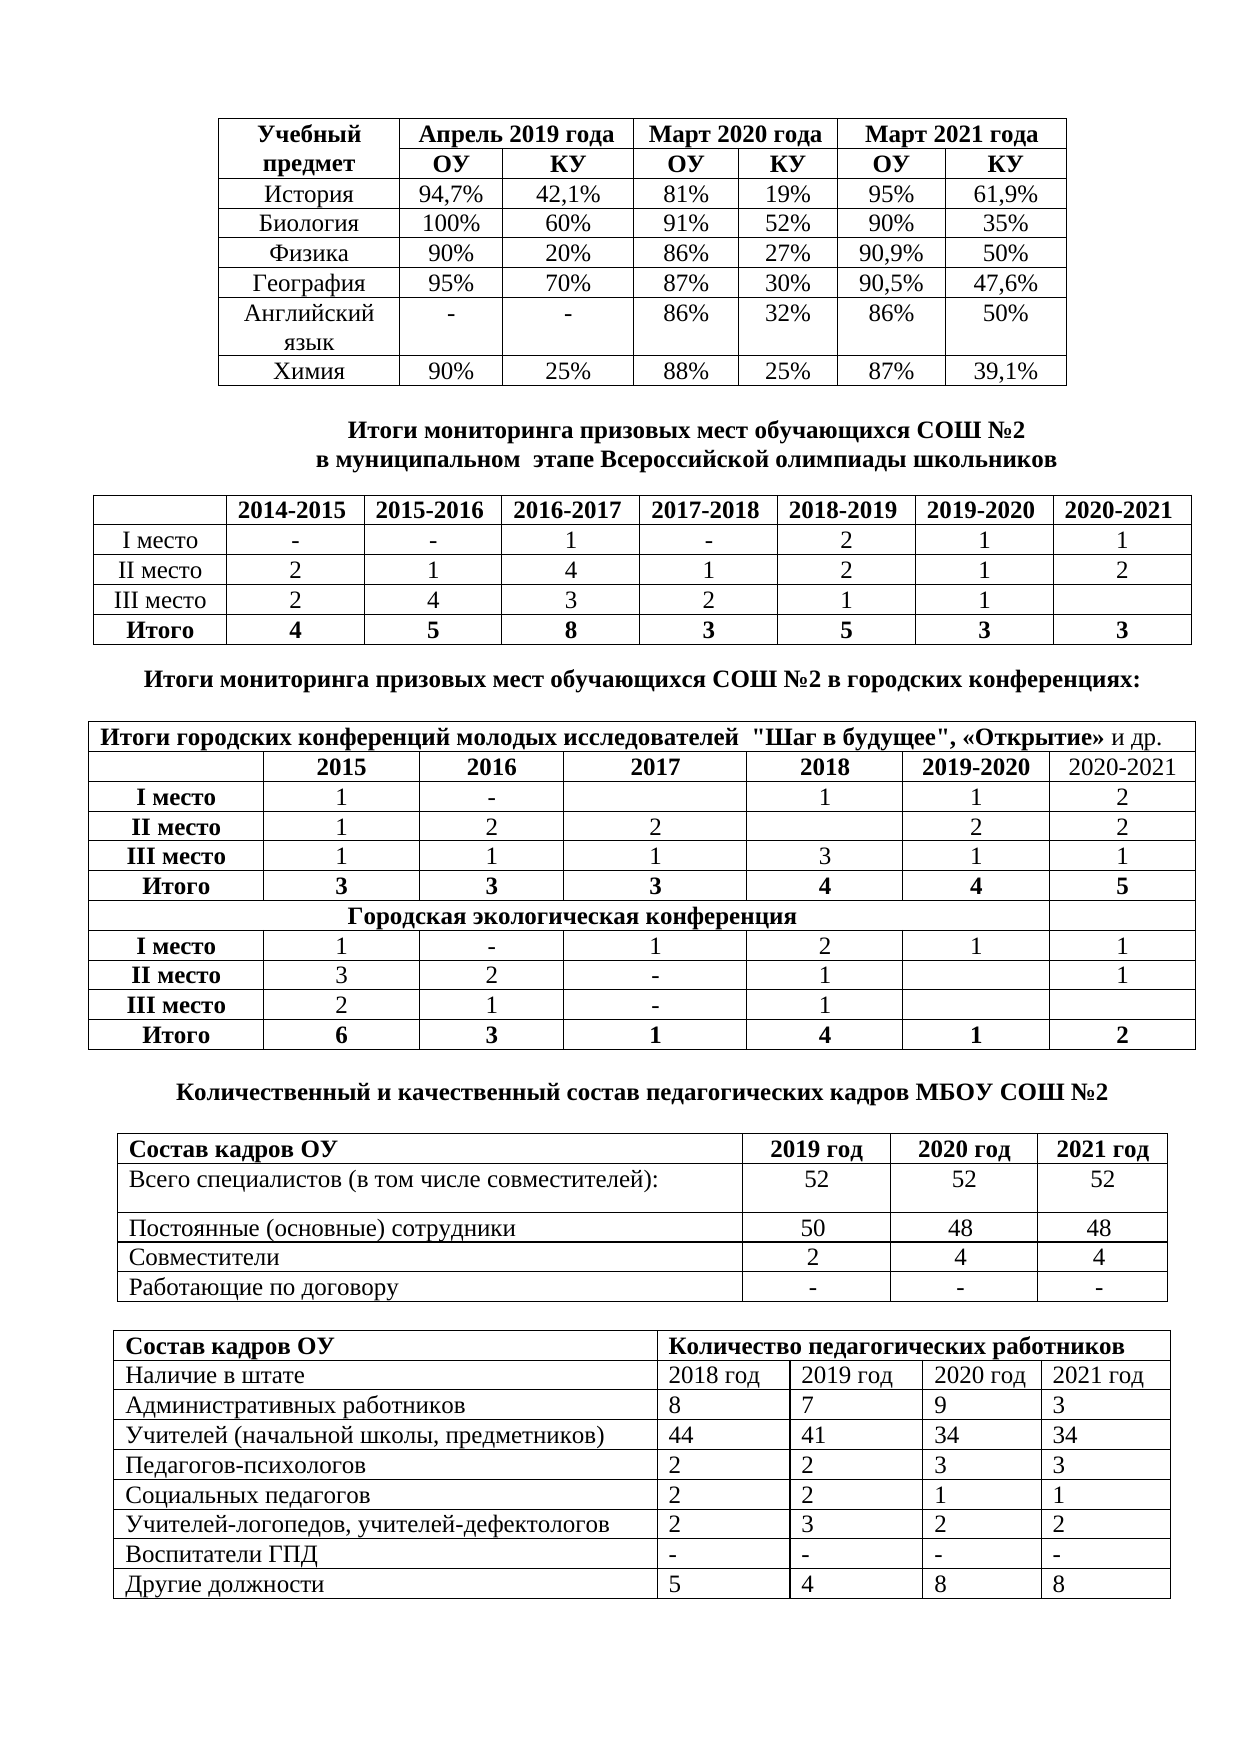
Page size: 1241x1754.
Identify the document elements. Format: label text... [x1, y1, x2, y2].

table_cell 2 [1050, 782, 1195, 811]
subtitle Итоги мониторинга призовых мест обучающихся СОШ №2 [133, 415, 1152, 444]
table_cell Воспитатели ГПД [114, 1539, 657, 1568]
table_cell 1 [1050, 931, 1195, 959]
table_cell 1 [903, 931, 1049, 959]
table_cell 41 [791, 1420, 922, 1449]
table_cell 86% [838, 298, 945, 355]
table_cell - [503, 298, 633, 355]
table_cell [747, 812, 902, 840]
table_cell 1 [903, 841, 1049, 870]
table_header 2016-2017 [502, 496, 639, 524]
table_cell 2 [743, 1243, 890, 1271]
table_header 2021 год [1038, 1134, 1167, 1163]
table_cell - [1042, 1539, 1170, 1568]
table_cell 2017 [564, 752, 746, 781]
table_cell 1 [420, 841, 563, 870]
table_cell 2 [791, 1480, 922, 1508]
table_cell 2 [264, 990, 419, 1019]
table_cell 2 [1050, 812, 1195, 840]
table_cell 1 [903, 782, 1049, 811]
table_cell Другие должности [114, 1569, 657, 1598]
table_header 2020 год [891, 1134, 1037, 1163]
table_cell 5 [778, 615, 915, 643]
table_cell Английский язык [219, 298, 399, 355]
table_cell 3 [1042, 1450, 1170, 1479]
table_cell 34 [1042, 1420, 1170, 1449]
table_cell 3 [420, 871, 563, 900]
table_cell - [743, 1272, 890, 1301]
table_cell [903, 961, 1049, 989]
table_cell [89, 752, 263, 781]
table_cell ОУ [634, 149, 738, 178]
table_cell 2 [658, 1450, 789, 1479]
table_cell 70% [503, 268, 633, 297]
table_cell 1 [564, 931, 746, 959]
table_cell 4 [365, 585, 501, 614]
table_cell 34 [923, 1420, 1041, 1449]
table_cell 1 [923, 1480, 1041, 1508]
table_cell Биология [219, 209, 399, 237]
table_cell 39,1% [946, 356, 1066, 385]
table_cell I место [89, 931, 263, 959]
table_cell 2021 год [1042, 1361, 1170, 1389]
table_cell 3 [1054, 615, 1191, 643]
table_cell Административных работников [114, 1390, 657, 1419]
table_cell 2 [903, 812, 1049, 840]
table_cell 1 [365, 555, 501, 584]
table_cell 1 [264, 782, 419, 811]
table_cell 3 [640, 615, 777, 643]
table_cell 1 [1042, 1480, 1170, 1508]
table_cell - [923, 1539, 1041, 1568]
table_cell 1 [903, 1020, 1049, 1049]
table_cell 2 [1054, 555, 1191, 584]
table_cell 3 [747, 841, 902, 870]
table_cell 48 [1038, 1213, 1167, 1241]
table_cell 47,6% [946, 268, 1066, 297]
table_cell 61,9% [946, 179, 1066, 207]
table_cell 52 [743, 1164, 890, 1212]
table_header 2020-2021 [1054, 496, 1191, 524]
table_header Учебный предмет [219, 119, 399, 178]
table_header Апрель 2019 года [400, 119, 633, 148]
table_cell Постоянные (основные) сотрудники [118, 1213, 742, 1241]
table_cell II место [89, 961, 263, 989]
table_cell Учителей-логопедов, учителей-дефектологов [114, 1510, 657, 1538]
table_cell 3 [264, 961, 419, 989]
table_cell Итого [94, 615, 226, 643]
table_cell 2 [640, 585, 777, 614]
table_cell 4 [502, 555, 639, 584]
table_cell 4 [791, 1569, 922, 1598]
table_cell 1 [502, 525, 639, 554]
table_cell 2019-2020 [903, 752, 1049, 781]
table_cell 2 [747, 931, 902, 959]
table_cell [903, 990, 1049, 1019]
table_cell 2 [227, 555, 364, 584]
table_cell 52% [739, 209, 837, 237]
table_cell 1 [1050, 841, 1195, 870]
table_cell I место [89, 782, 263, 811]
table_cell 2019 год [791, 1361, 922, 1389]
table_cell Учителей (начальной школы, предметников) [114, 1420, 657, 1449]
table_cell 90% [400, 356, 502, 385]
table_cell ОУ [400, 149, 502, 178]
table_cell II место [94, 555, 226, 584]
table_header 2019-2020 [916, 496, 1053, 524]
table_cell 25% [739, 356, 837, 385]
table_cell 2015 [264, 752, 419, 781]
table_cell 5 [658, 1569, 789, 1598]
table_cell 3 [916, 615, 1053, 643]
table_cell Социальных педагогов [114, 1480, 657, 1508]
table_cell 2 [420, 961, 563, 989]
table_cell 2 [778, 525, 915, 554]
table_cell Физика [219, 238, 399, 267]
table_cell Наличие в штате [114, 1361, 657, 1389]
table_cell I место [94, 525, 226, 554]
table_cell 50% [946, 238, 1066, 267]
table_cell 27% [739, 238, 837, 267]
table_cell География [219, 268, 399, 297]
table_cell 91% [634, 209, 738, 237]
table_cell [1054, 585, 1191, 614]
table_cell 88% [634, 356, 738, 385]
table_cell 2 [923, 1510, 1041, 1538]
table_cell 95% [400, 268, 502, 297]
table_cell - [1038, 1272, 1167, 1301]
table_cell 7 [791, 1390, 922, 1419]
table_cell 3 [564, 871, 746, 900]
table_cell 2 [658, 1510, 789, 1538]
table_header Март 2021 года [838, 119, 1066, 148]
table_cell 86% [634, 298, 738, 355]
table_cell 95% [838, 179, 945, 207]
table_cell - [400, 298, 502, 355]
table_cell 1 [916, 555, 1053, 584]
table_header 2015-2016 [365, 496, 501, 524]
table_cell 4 [227, 615, 364, 643]
table_cell II место [89, 812, 263, 840]
table_cell 1 [564, 1020, 746, 1049]
table_cell 2 [658, 1480, 789, 1508]
table_cell 3 [923, 1450, 1041, 1479]
table_cell 6 [264, 1020, 419, 1049]
table_cell 2 [1050, 1020, 1195, 1049]
table_cell 25% [503, 356, 633, 385]
table_cell 8 [502, 615, 639, 643]
table_cell 8 [1042, 1569, 1170, 1598]
table_cell - [365, 525, 501, 554]
table_cell 1 [916, 585, 1053, 614]
table_cell 90,9% [838, 238, 945, 267]
table_cell 2020 год [923, 1361, 1041, 1389]
table_header [94, 496, 226, 524]
table_cell 100% [400, 209, 502, 237]
table_header Март 2020 года [634, 119, 837, 148]
table_cell Химия [219, 356, 399, 385]
table_cell 86% [634, 238, 738, 267]
table_cell 30% [739, 268, 837, 297]
table_cell 50 [743, 1213, 890, 1241]
table_cell - [658, 1539, 789, 1568]
text Количественный и качественный состав педагогических кадров МБОУ СОШ №2 [133, 1077, 1152, 1106]
table_cell 87% [634, 268, 738, 297]
table_cell КУ [946, 149, 1066, 178]
table_cell 1 [747, 782, 902, 811]
table_cell 1 [1050, 961, 1195, 989]
table_cell 2 [227, 585, 364, 614]
table_cell [564, 782, 746, 811]
table_cell 4 [747, 1020, 902, 1049]
table_cell 1 [747, 961, 902, 989]
table_cell 1 [564, 841, 746, 870]
table_cell 9 [923, 1390, 1041, 1419]
table_cell 44 [658, 1420, 789, 1449]
table_cell 1 [640, 555, 777, 584]
table_cell 20% [503, 238, 633, 267]
table_cell 1 [264, 931, 419, 959]
table_cell 1 [747, 990, 902, 1019]
table_header 2014-2015 [227, 496, 364, 524]
table_cell - [891, 1272, 1037, 1301]
table_cell - [420, 782, 563, 811]
table_cell 87% [838, 356, 945, 385]
table_cell 1 [1054, 525, 1191, 554]
table_cell 90,5% [838, 268, 945, 297]
table_cell 2 [778, 555, 915, 584]
table_cell 48 [891, 1213, 1037, 1241]
table_cell - [640, 525, 777, 554]
table_cell Итого [89, 1020, 263, 1049]
table_cell 5 [1050, 871, 1195, 900]
table_cell 2 [1042, 1510, 1170, 1538]
table_header 2017-2018 [640, 496, 777, 524]
table_cell 4 [891, 1243, 1037, 1271]
table_cell 2 [564, 812, 746, 840]
table_cell 2 [420, 812, 563, 840]
table_cell - [420, 931, 563, 959]
table_cell 2016 [420, 752, 563, 781]
table_cell 1 [264, 841, 419, 870]
table_cell Итого [89, 871, 263, 900]
table_cell 90% [400, 238, 502, 267]
table_cell 35% [946, 209, 1066, 237]
table_cell 5 [365, 615, 501, 643]
table_cell 2018 год [658, 1361, 789, 1389]
table_cell 4 [903, 871, 1049, 900]
table_cell 3 [420, 1020, 563, 1049]
table_cell - [227, 525, 364, 554]
table_cell 2020-2021 [1050, 752, 1195, 781]
table_cell 4 [1038, 1243, 1167, 1271]
table_cell 94,7% [400, 179, 502, 207]
table_cell 32% [739, 298, 837, 355]
table_cell 1 [264, 812, 419, 840]
table_header Состав кадров ОУ [118, 1134, 742, 1163]
table_cell Городская экологическая конференция [89, 901, 1049, 930]
table_cell КУ [503, 149, 633, 178]
table_cell 2 [791, 1450, 922, 1479]
table_cell 1 [916, 525, 1053, 554]
table_cell 52 [891, 1164, 1037, 1212]
table_header 2018-2019 [778, 496, 915, 524]
table_cell 81% [634, 179, 738, 207]
table_cell - [564, 990, 746, 1019]
subtitle в муниципальном этапе Всероссийской олимпиады школьников [133, 444, 1152, 472]
table_cell Всего специалистов (в том числе совместителей): [118, 1164, 742, 1212]
table_cell 3 [502, 585, 639, 614]
table_cell 8 [658, 1390, 789, 1419]
table_cell 90% [838, 209, 945, 237]
table_cell - [791, 1539, 922, 1568]
table_cell 52 [1038, 1164, 1167, 1212]
table_header Состав кадров ОУ [114, 1331, 657, 1359]
table_cell III место [94, 585, 226, 614]
table_cell Педагогов-психологов [114, 1450, 657, 1479]
table_cell 3 [791, 1510, 922, 1538]
table_cell 1 [778, 585, 915, 614]
table_cell III место [89, 841, 263, 870]
table_cell 1 [420, 990, 563, 1019]
subtitle Итоги мониторинга призовых мест обучающихся СОШ №2 в городских конференциях: [133, 664, 1152, 692]
table_cell ОУ [838, 149, 945, 178]
table_cell 19% [739, 179, 837, 207]
table_cell 8 [923, 1569, 1041, 1598]
table_cell 2018 [747, 752, 902, 781]
table_cell 3 [264, 871, 419, 900]
table_cell [1050, 990, 1195, 1019]
table_header 2019 год [743, 1134, 890, 1163]
table_header Итоги городских конференций молодых исследователей "Шаг в будущее", «Открытие» и др. [89, 722, 1195, 751]
table_cell История [219, 179, 399, 207]
table_cell 60% [503, 209, 633, 237]
table_cell 3 [1042, 1390, 1170, 1419]
table_cell 4 [747, 871, 902, 900]
table_cell III место [89, 990, 263, 1019]
table_cell - [564, 961, 746, 989]
table_header Количество педагогических работников [658, 1331, 1170, 1359]
table_cell Совместители [118, 1243, 742, 1271]
table_cell [1050, 901, 1195, 930]
table_cell КУ [739, 149, 837, 178]
table_cell Работающие по договору [118, 1272, 742, 1301]
table_cell 42,1% [503, 179, 633, 207]
table_cell 50% [946, 298, 1066, 355]
